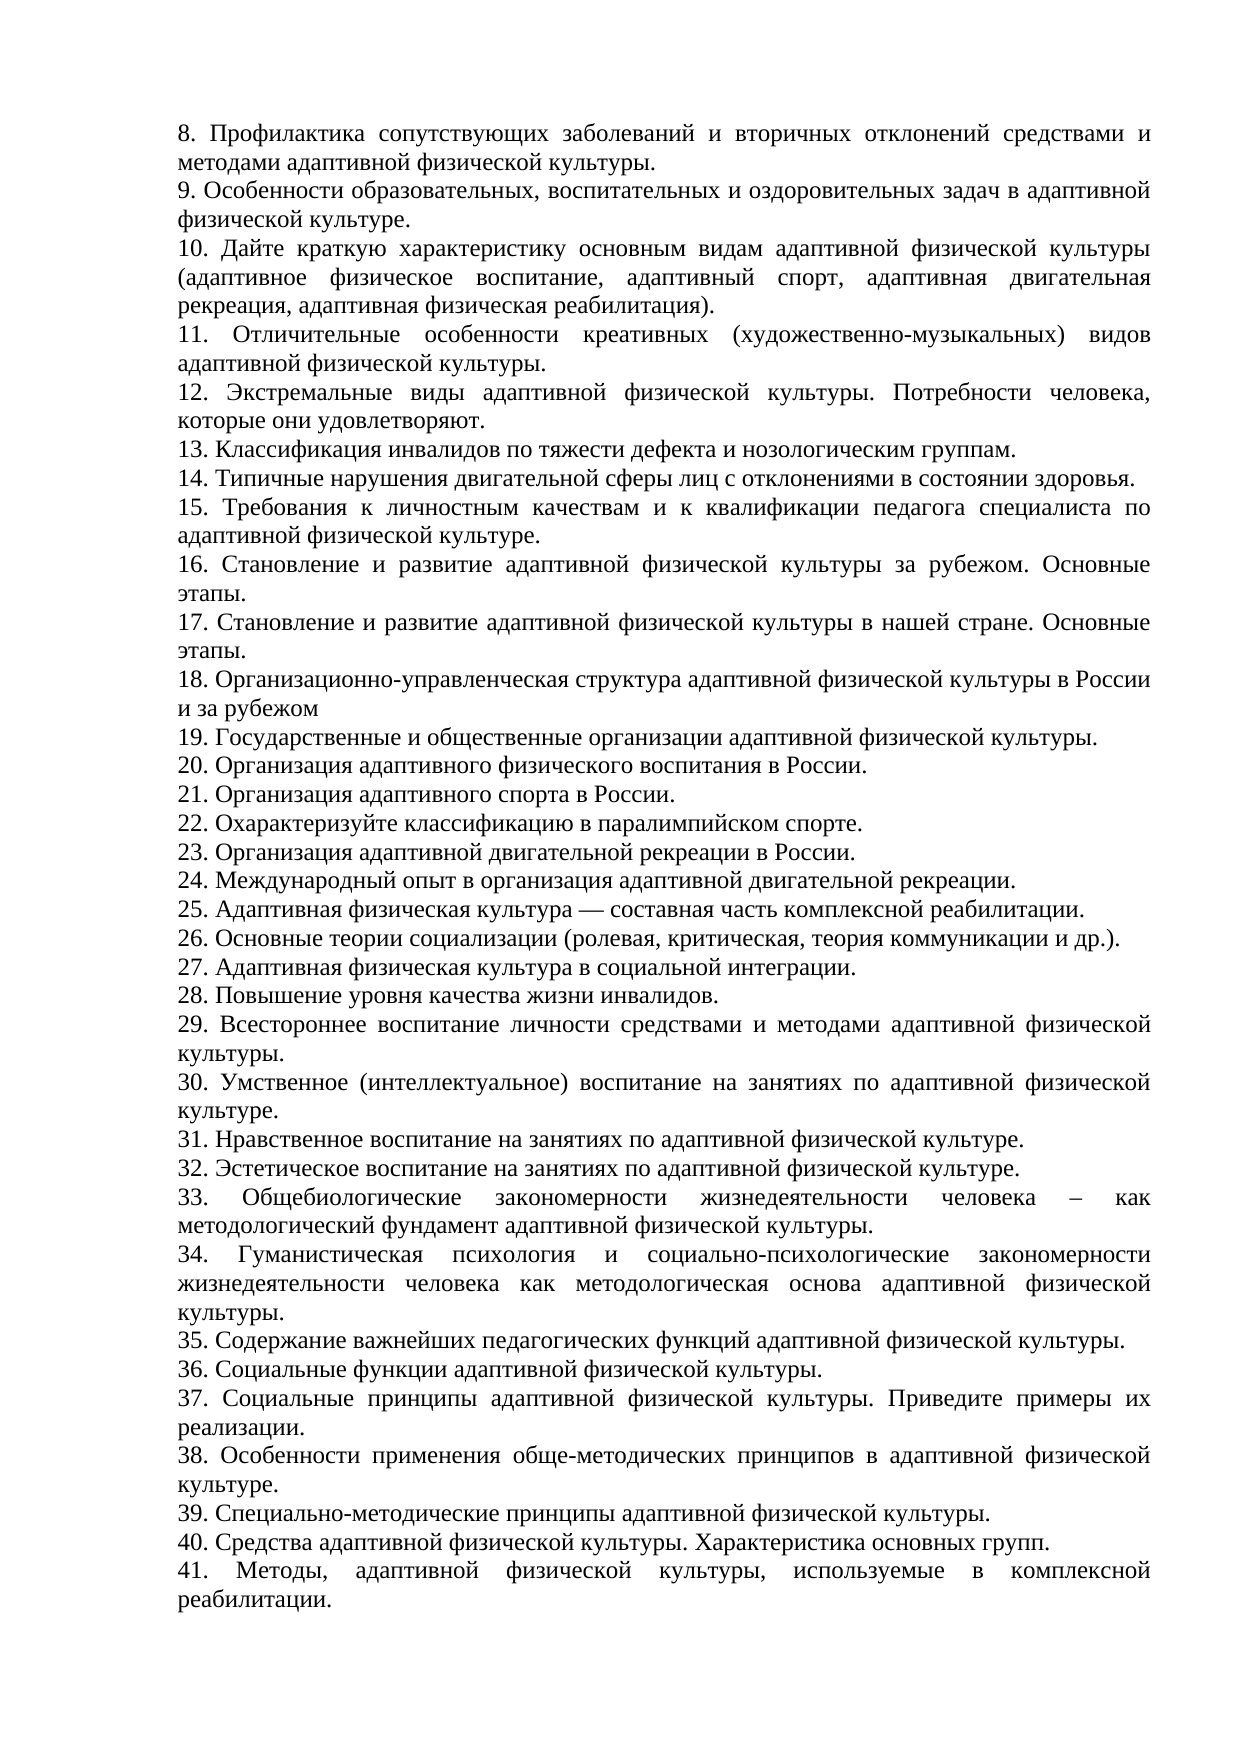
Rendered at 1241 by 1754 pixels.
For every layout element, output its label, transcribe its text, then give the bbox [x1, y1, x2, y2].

text 31. Нравственное воспитание на занятиях по адаптивной физической культуре. [177, 1124, 1152, 1153]
text 24. Международный опыт в организация адаптивной двигательной рекреации. [177, 866, 1152, 894]
text 40. Средства адаптивной физической культуры. Характеристика основных групп. [177, 1527, 1152, 1556]
text 41. Методы, адаптивной физической культуры, используемые в комплексной реабилитации. [177, 1556, 1152, 1613]
text 27. Адаптивная физическая культура в социальной интеграции. [177, 952, 1152, 981]
text 23. Организация адаптивной двигательной рекреации в России. [177, 837, 1152, 866]
text 25. Адаптивная физическая культура — составная часть комплексной реабилитации. [177, 894, 1152, 923]
text 30. Умственное (интеллектуальное) воспитание на занятиях по адаптивной физической культуре. [177, 1067, 1152, 1124]
text 13. Классификация инвалидов по тяжести дефекта и нозологическим группам. [177, 434, 1152, 463]
text 33. Общебиологические закономерности жизнедеятельности человека – как методологический фундамент адаптивной физической культуры. [177, 1182, 1152, 1239]
text 18. Организационно-управленческая структура адаптивной физической культуры в России и за рубежом [177, 664, 1152, 722]
text 38. Особенности применения обще-методических принципов в адаптивной физической культуре. [177, 1441, 1152, 1498]
text 39. Специально-методические принципы адаптивной физической культуры. [177, 1498, 1152, 1527]
text 22. Охарактеризуйте классификацию в паралимпийском спорте. [177, 808, 1152, 837]
text 28. Повышение уровня качества жизни инвалидов. [177, 981, 1152, 1009]
text 8. Профилактика сопутствующих заболеваний и вторичных отклонений средствами и методами адаптивной физической культуры. [177, 118, 1152, 176]
text 17. Становление и развитие адаптивной физической культуры в нашей стране. Основные этапы. [177, 607, 1152, 664]
text 36. Социальные функции адаптивной физической культуры. [177, 1354, 1152, 1383]
text 32. Эстетическое воспитание на занятиях по адаптивной физической культуре. [177, 1153, 1152, 1182]
text 19. Государственные и общественные организации адаптивной физической культуры. [177, 722, 1152, 751]
text 37. Социальные принципы адаптивной физической культуры. Приведите примеры их реализации. [177, 1383, 1152, 1441]
text 35. Содержание важнейших педагогических функций адаптивной физической культуры. [177, 1326, 1152, 1354]
text 15. Требования к личностным качествам и к квалификации педагога специалиста по адаптивной физической культуре. [177, 492, 1152, 549]
text 20. Организация адаптивного физического воспитания в России. [177, 751, 1152, 779]
text 10. Дайте краткую характеристику основным видам адаптивной физической культуры (адаптивное физическое воспитание, адаптивный спорт, адаптивная двигательная рекреация, адаптивная физическая реабилитация). [177, 233, 1152, 319]
text 11. Отличительные особенности креативных (художественно-музыкальных) видов адаптивной физической культуры. [177, 319, 1152, 377]
text 12. Экстремальные виды адаптивной физической культуры. Потребности человека, которые они удовлетворяют. [177, 377, 1152, 434]
text 16. Становление и развитие адаптивной физической культуры за рубежом. Основные этапы. [177, 549, 1152, 607]
text 21. Организация адаптивного спорта в России. [177, 779, 1152, 808]
text 14. Типичные нарушения двигательной сферы лиц с отклонениями в состоянии здоровья. [177, 463, 1152, 492]
text 34. Гуманистическая психология и социально-психологические закономерности жизнедеятельности человека как методологическая основа адаптивной физической культуры. [177, 1239, 1152, 1326]
text 26. Основные теории социализации (ролевая, критическая, теория коммуникации и др.). [177, 923, 1152, 952]
text 29. Всестороннее воспитание личности средствами и методами адаптивной физической культуры. [177, 1009, 1152, 1067]
text 9. Особенности образовательных, воспитательных и оздоровительных задач в адаптивной физической культуре. [177, 176, 1152, 233]
